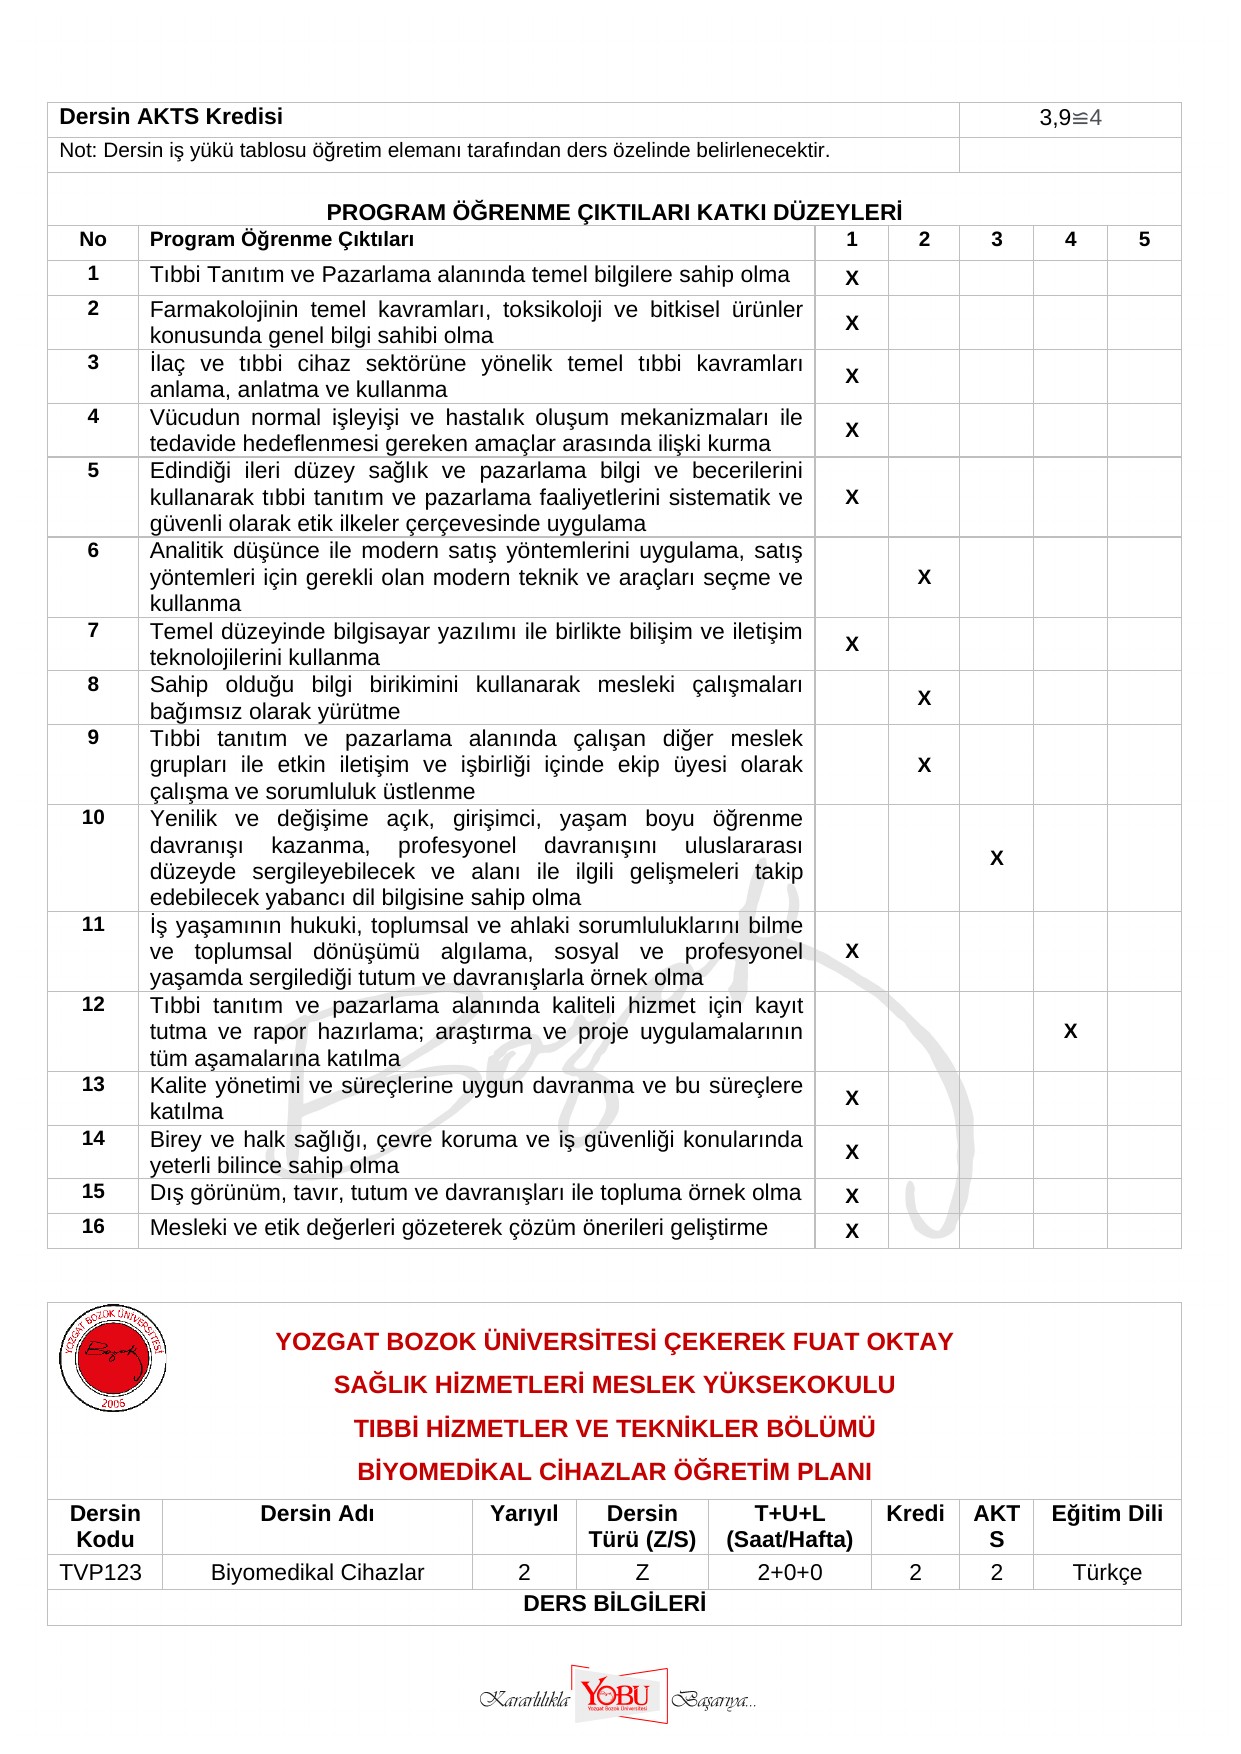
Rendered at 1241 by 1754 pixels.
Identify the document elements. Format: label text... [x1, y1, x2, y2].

table_cell [1034, 912, 1107, 991]
table_cell 15 [48, 1179, 138, 1213]
table_cell Tıbbi tanıtım ve pazarlama alanında kaliteli hizmet için kayıt tutma ve rapor hazırlama; araştırma ve proje uygulamalarının tüm aşamalarına katılma [139, 992, 814, 1071]
table_cell Kredi [872, 1500, 959, 1554]
table_cell Sahip olduğu bilgi birikimini kullanarak mesleki çalışmaları bağımsız olarak yürütme [139, 671, 814, 724]
table_cell [1034, 296, 1107, 349]
table_cell [1034, 350, 1107, 403]
table_cell 6 [48, 538, 138, 617]
table_cell 12 [48, 992, 138, 1071]
table_cell [960, 350, 1033, 403]
table_cell [960, 1179, 1033, 1213]
table_cell 2+0+0 [709, 1555, 871, 1588]
table_cell Program Öğrenme Çıktıları [139, 226, 814, 260]
table_cell [1108, 618, 1181, 670]
table_cell [1034, 458, 1107, 536]
table_cell [960, 296, 1033, 349]
table_cell Not: Dersin iş yükü tablosu öğretim elemanı tarafından ders özelinde belirlenecektir. [48, 138, 959, 172]
table_cell [960, 138, 1181, 172]
table_cell No [48, 226, 138, 260]
table_cell [889, 1214, 959, 1248]
table_cell 5 [48, 458, 138, 536]
table_cell Farmakolojinin temel kavramları, toksikoloji ve bitkisel ürünler konusunda genel bilgi sahibi olma [139, 296, 814, 349]
table_cell X [816, 350, 888, 403]
table_cell İlaç ve tıbbi cihaz sektörüne yönelik temel tıbbi kavramları anlama, anlatma ve kullanma [139, 350, 814, 403]
table_cell Dersin Türü (Z/S) [577, 1500, 708, 1554]
table_cell [1108, 805, 1181, 911]
table_cell [960, 1214, 1033, 1248]
table_cell 2 [889, 226, 959, 260]
table_cell [1034, 1179, 1107, 1213]
table_cell 1 [48, 261, 138, 295]
table_cell X [889, 671, 959, 724]
table_cell [1108, 296, 1181, 349]
table_cell [1108, 1126, 1181, 1178]
table_cell X [816, 1072, 888, 1124]
table_cell [1034, 261, 1107, 295]
table_cell Türkçe [1034, 1555, 1181, 1588]
table_cell [889, 1126, 959, 1178]
table_cell Yarıyıl [473, 1500, 576, 1554]
table_cell 13 [48, 1072, 138, 1124]
table_cell X [816, 1214, 888, 1248]
table_cell X [960, 805, 1033, 911]
table_cell TVP123 [48, 1555, 162, 1588]
table_cell [960, 618, 1033, 670]
table_cell Dersin AKTS Kredisi [48, 103, 959, 137]
table_cell Z [577, 1555, 708, 1588]
table_cell 8 [48, 671, 138, 724]
table_cell 3 [48, 350, 138, 403]
table_cell X [816, 404, 888, 456]
table_header YOZGAT BOZOK ÜNİVERSİTESİ ÇEKEREK FUAT OKTAY SAĞLIK HİZMETLERİ MESLEK YÜKSEKOKULU TIBBİ HİZMETLER VE TEKNİKLER BÖLÜMÜ BİYOMEDİKAL CİHAZLAR ÖĞRETİM PLANI [48, 1303, 1181, 1498]
table_cell Tıbbi tanıtım ve pazarlama alanında çalışan diğer meslek grupları ile etkin iletişim ve işbirliği içinde ekip üyesi olarak çalışma ve sorumluluk üstlenme [139, 725, 814, 804]
table_cell 4 [48, 404, 138, 456]
table_cell [889, 912, 959, 991]
table_cell Biyomedikal Cihazlar [163, 1555, 472, 1588]
table_cell [1108, 261, 1181, 295]
table_cell [889, 992, 959, 1071]
table_cell [1034, 404, 1107, 456]
table_cell Tıbbi Tanıtım ve Pazarlama alanında temel bilgilere sahip olma [139, 261, 814, 295]
table_cell [1108, 458, 1181, 536]
table_cell [889, 296, 959, 349]
table_cell 2 [960, 1555, 1033, 1588]
table_cell X [816, 1126, 888, 1178]
table_cell Dersin Kodu [48, 1500, 162, 1554]
picture [12, 16, 1228, 1736]
table_cell [960, 912, 1033, 991]
table_cell 2 [473, 1555, 576, 1588]
table_cell [889, 1179, 959, 1213]
table_cell [889, 404, 959, 456]
table_cell Temel düzeyinde bilgisayar yazılımı ile birlikte bilişim ve iletişim teknolojilerini kullanma [139, 618, 814, 670]
table_cell Mesleki ve etik değerleri gözeterek çözüm önerileri geliştirme [139, 1214, 814, 1248]
table_cell 7 [48, 618, 138, 670]
table_cell [1034, 671, 1107, 724]
table_cell [960, 1126, 1033, 1178]
table_cell [1108, 350, 1181, 403]
table_cell [960, 458, 1033, 536]
table_cell DERS BİLGİLERİ [48, 1590, 1181, 1625]
table_cell [1034, 618, 1107, 670]
table_cell [960, 261, 1033, 295]
table_cell [816, 725, 888, 804]
table_cell [960, 538, 1033, 617]
table_cell [889, 261, 959, 295]
table_cell [816, 805, 888, 911]
table_cell [1108, 538, 1181, 617]
table_cell 4 [1034, 226, 1107, 260]
table_cell [816, 671, 888, 724]
table_cell 3,9≌4 [960, 103, 1181, 137]
table_cell Yenilik ve değişime açık, girişimci, yaşam boyu öğrenme davranışı kazanma, profesyonel davranışını uluslararası düzeyde sergileyebilecek ve alanı ile ilgili gelişmeleri takip edebilecek yabancı dil bilgisine sahip olma [139, 805, 814, 911]
table_cell [1108, 992, 1181, 1071]
table_cell [1034, 1214, 1107, 1248]
table_cell X [816, 912, 888, 991]
table_cell Eğitim Dili [1034, 1500, 1181, 1554]
table_cell [889, 350, 959, 403]
table_cell Dış görünüm, tavır, tutum ve davranışları ile topluma örnek olma [139, 1179, 814, 1213]
table_cell [1108, 1214, 1181, 1248]
table_cell İş yaşamının hukuki, toplumsal ve ahlaki sorumluluklarını bilme ve toplumsal dönüşümü algılama, sosyal ve profesyonel yaşamda sergilediği tutum ve davranışlarla örnek olma [139, 912, 814, 991]
table_cell T+U+L (Saat/Hafta) [709, 1500, 871, 1554]
table_cell X [889, 725, 959, 804]
table_cell Dersin Adı [163, 1500, 472, 1554]
table_cell [1034, 1126, 1107, 1178]
table_cell 10 [48, 805, 138, 911]
table_cell PROGRAM ÖĞRENME ÇIKTILARI KATKI DÜZEYLERİ [48, 173, 1181, 225]
table_cell [889, 805, 959, 911]
table_cell [960, 725, 1033, 804]
table_cell [816, 538, 888, 617]
table_cell 16 [48, 1214, 138, 1248]
table_cell Analitik düşünce ile modern satış yöntemlerini uygulama, satış yöntemleri için gerekli olan modern teknik ve araçları seçme ve kullanma [139, 538, 814, 617]
table_cell [960, 404, 1033, 456]
table_cell [1108, 912, 1181, 991]
table_cell X [816, 261, 888, 295]
table_cell [1108, 1179, 1181, 1213]
table_cell X [816, 1179, 888, 1213]
table_cell 2 [872, 1555, 959, 1588]
table_cell [1034, 805, 1107, 911]
table_cell [1034, 725, 1107, 804]
table_cell X [816, 618, 888, 670]
table_cell 3 [960, 226, 1033, 260]
table_cell X [816, 296, 888, 349]
table_cell Edindiği ileri düzey sağlık ve pazarlama bilgi ve becerilerini kullanarak tıbbi tanıtım ve pazarlama faaliyetlerini sistematik ve güvenli olarak etik ilkeler çerçevesinde uygulama [139, 458, 814, 536]
table_cell X [1034, 992, 1107, 1071]
table_cell [889, 618, 959, 670]
table_cell X [889, 538, 959, 617]
table_cell [1108, 1072, 1181, 1124]
table_cell Birey ve halk sağlığı, çevre koruma ve iş güvenliği konularında yeterli bilince sahip olma [139, 1126, 814, 1178]
table_cell [960, 1072, 1033, 1124]
table_cell 11 [48, 912, 138, 991]
table_cell [1108, 671, 1181, 724]
table_cell [1034, 538, 1107, 617]
table_cell [889, 458, 959, 536]
table_cell [960, 671, 1033, 724]
table_cell [960, 992, 1033, 1071]
table_cell 1 [816, 226, 888, 260]
table_cell 14 [48, 1126, 138, 1178]
table_cell 2 [48, 296, 138, 349]
table_cell [1108, 404, 1181, 456]
table_cell AKTS [960, 1500, 1033, 1554]
table_cell 5 [1108, 226, 1181, 260]
table_cell Vücudun normal işleyişi ve hastalık oluşum mekanizmaları ile tedavide hedeflenmesi gereken amaçlar arasında ilişki kurma [139, 404, 814, 456]
table_cell [1034, 1072, 1107, 1124]
table_cell [889, 1072, 959, 1124]
table_cell Kalite yönetimi ve süreçlerine uygun davranma ve bu süreçlere katılma [139, 1072, 814, 1124]
table_cell X [816, 458, 888, 536]
table_cell [816, 992, 888, 1071]
table_cell 9 [48, 725, 138, 804]
table_cell [1108, 725, 1181, 804]
